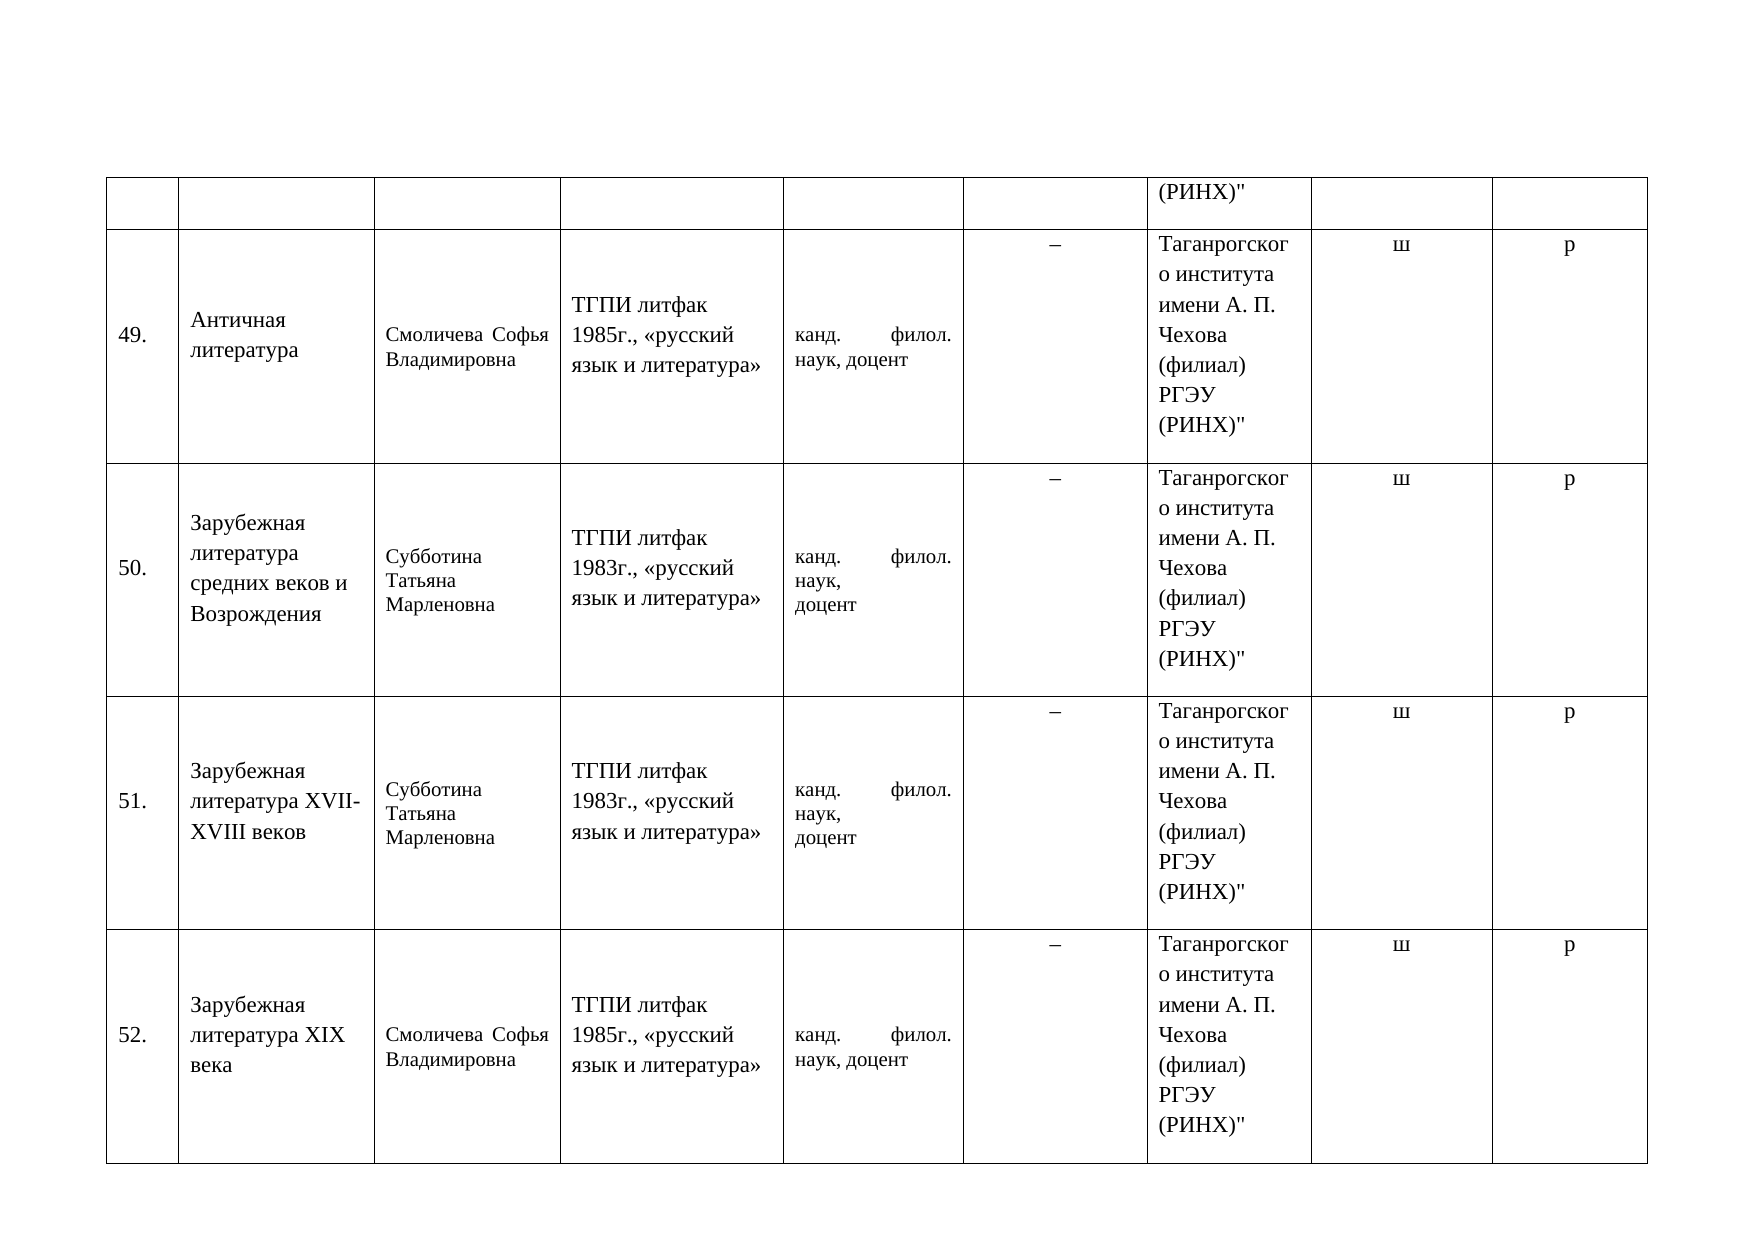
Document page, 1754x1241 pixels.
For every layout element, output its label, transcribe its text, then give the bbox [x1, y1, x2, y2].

table_cell [107, 697, 178, 929]
table_cell р [1493, 930, 1647, 1163]
table_cell [107, 230, 178, 463]
table_cell Субботина Татьяна Марленовна [375, 697, 560, 929]
table_cell [107, 464, 178, 696]
table_cell [107, 178, 178, 229]
table_cell канд. филол. наук, доцент [784, 697, 963, 929]
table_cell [375, 930, 560, 1163]
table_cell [561, 930, 783, 1163]
table_cell – [964, 697, 1147, 929]
table_cell [107, 930, 178, 1163]
table_cell р [1493, 178, 1647, 229]
table_cell ш [1312, 178, 1492, 229]
table_cell Таганрогского института имени А. П. Чехова (филиал) РГЭУ (РИНХ)" [1148, 697, 1311, 929]
table_cell ш [1312, 930, 1492, 1163]
table_cell ш [1312, 230, 1492, 463]
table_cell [1148, 178, 1311, 229]
table_cell – [964, 178, 1147, 229]
table_cell р [1493, 464, 1647, 696]
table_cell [375, 178, 560, 229]
table_cell – [964, 230, 1147, 463]
table_cell Субботина Татьяна Марленовна [375, 464, 560, 696]
table_cell канд. филол. наук, доцент [784, 464, 963, 696]
table_cell Зарубежная литература XVII-XVIII веков [179, 697, 374, 929]
table_cell ш [1312, 464, 1492, 696]
table_cell – [964, 464, 1147, 696]
table_cell Зарубежная литература XIX века [179, 930, 374, 1163]
table_cell ТГПИ литфак 1985г., «русский язык и литература» [561, 230, 783, 463]
table_cell Смоличева Софья Владимировна [375, 230, 560, 463]
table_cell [179, 178, 374, 229]
table_cell – [964, 930, 1147, 1163]
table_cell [1148, 930, 1311, 1163]
table_cell канд. филол. наук, доцент [784, 230, 963, 463]
table_cell р [1493, 230, 1647, 463]
table_cell ТГПИ литфак 1983г., «русский язык и литература» [561, 464, 783, 696]
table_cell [784, 930, 963, 1163]
table_cell Таганрогского института имени А. П. Чехова (филиал) РГЭУ (РИНХ)" [1148, 464, 1311, 696]
table_cell Зарубежная литература средних веков и Возрождения [179, 464, 374, 696]
table_cell Таганрогского института имени А. П. Чехова (филиал) РГЭУ (РИНХ)" [1148, 230, 1311, 463]
table_cell Античная литература [179, 230, 374, 463]
table_cell ТГПИ литфак 1983г., «русский язык и литература» [561, 697, 783, 929]
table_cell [561, 178, 783, 229]
table_cell р [1493, 697, 1647, 929]
table_cell ш [1312, 697, 1492, 929]
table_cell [784, 178, 963, 229]
